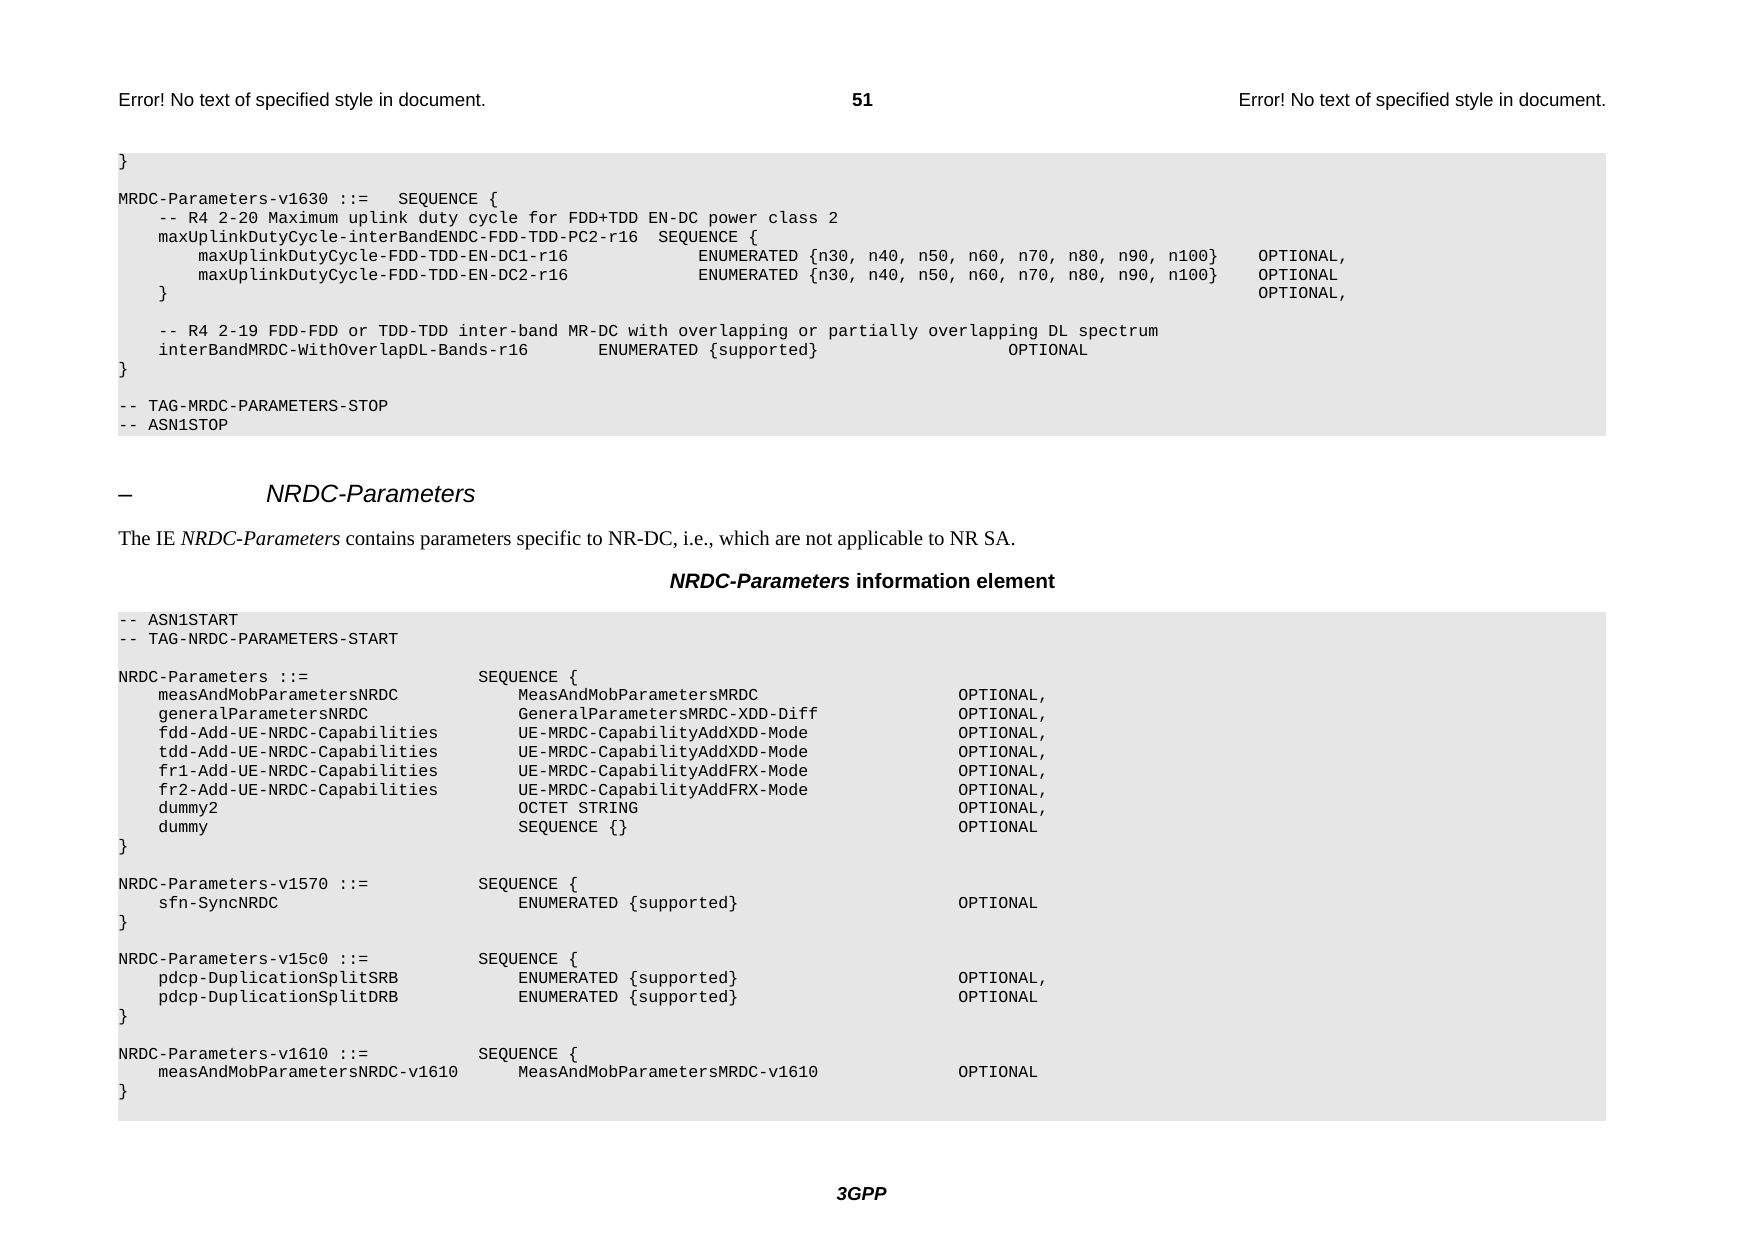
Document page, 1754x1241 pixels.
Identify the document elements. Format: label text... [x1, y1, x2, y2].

text The IE NRDC-Parameters contains parameters specific to NR-DC, i.e., which are not applicable to NR SA. [118, 526, 1606, 550]
text NRDC-Parameters-v1610 ::= SEQUENCE { [118, 1045, 1606, 1064]
text maxUplinkDutyCycle-FDD-TDD-EN-DC2-r16 ENUMERATED {n30, n40, n50, n60, n70, n80, n90, n100} OPTIONAL [118, 266, 1606, 285]
text } [118, 153, 1606, 172]
text fdd-Add-UE-NRDC-Capabilities UE-MRDC-CapabilityAddXDD-Mode OPTIONAL, [118, 725, 1606, 743]
subtitle – NRDC-Parameters [118, 478, 1606, 507]
text maxUplinkDutyCycle-FDD-TDD-EN-DC1-r16 ENUMERATED {n30, n40, n50, n60, n70, n80, n90, n100} OPTIONAL, [118, 247, 1606, 266]
text measAndMobParametersNRDC-v1610 MeasAndMobParametersMRDC-v1610 OPTIONAL [118, 1064, 1606, 1083]
text NRDC-Parameters-v1570 ::= SEQUENCE { [118, 876, 1606, 894]
text pdcp-DuplicationSplitDRB ENUMERATED {supported} OPTIONAL [118, 989, 1606, 1007]
text sfn-SyncNRDC ENUMERATED {supported} OPTIONAL [118, 894, 1606, 913]
text -- TAG-NRDC-PARAMETERS-START [118, 630, 1606, 649]
text MRDC-Parameters-v1630 ::= SEQUENCE { [118, 191, 1606, 209]
text NRDC-Parameters ::= SEQUENCE { [118, 668, 1606, 687]
text interBandMRDC-WithOverlapDL-Bands-r16 ENUMERATED {supported} OPTIONAL [118, 341, 1606, 360]
text dummy SEQUENCE {} OPTIONAL [118, 819, 1606, 838]
text -- R4 2-19 FDD-FDD or TDD-TDD inter-band MR-DC with overlapping or partially overlapping DL spectrum [118, 323, 1606, 341]
text fr2-Add-UE-NRDC-Capabilities UE-MRDC-CapabilityAddFRX-Mode OPTIONAL, [118, 781, 1606, 800]
text maxUplinkDutyCycle-interBandENDC-FDD-TDD-PC2-r16 SEQUENCE { [118, 228, 1606, 247]
text -- ASN1START [118, 612, 1606, 630]
text dummy2 OCTET STRING OPTIONAL, [118, 800, 1606, 819]
text pdcp-DuplicationSplitSRB ENUMERATED {supported} OPTIONAL, [118, 970, 1606, 989]
text measAndMobParametersNRDC MeasAndMobParametersMRDC OPTIONAL, [118, 687, 1606, 706]
text fr1-Add-UE-NRDC-Capabilities UE-MRDC-CapabilityAddFRX-Mode OPTIONAL, [118, 762, 1606, 781]
text NRDC-Parameters information element [118, 569, 1606, 593]
text generalParametersNRDC GeneralParametersMRDC-XDD-Diff OPTIONAL, [118, 706, 1606, 725]
text tdd-Add-UE-NRDC-Capabilities UE-MRDC-CapabilityAddXDD-Mode OPTIONAL, [118, 743, 1606, 762]
text -- R4 2-20 Maximum uplink duty cycle for FDD+TDD EN-DC power class 2 [118, 209, 1606, 228]
text } [118, 360, 1606, 379]
text } OPTIONAL, [118, 285, 1606, 304]
text -- TAG-MRDC-PARAMETERS-STOP [118, 398, 1606, 417]
text -- ASN1STOP [118, 417, 1606, 436]
text } [118, 1007, 1606, 1026]
text NRDC-Parameters-v15c0 ::= SEQUENCE { [118, 951, 1606, 970]
text } [118, 913, 1606, 932]
text } [118, 838, 1606, 857]
text } [118, 1083, 1606, 1102]
